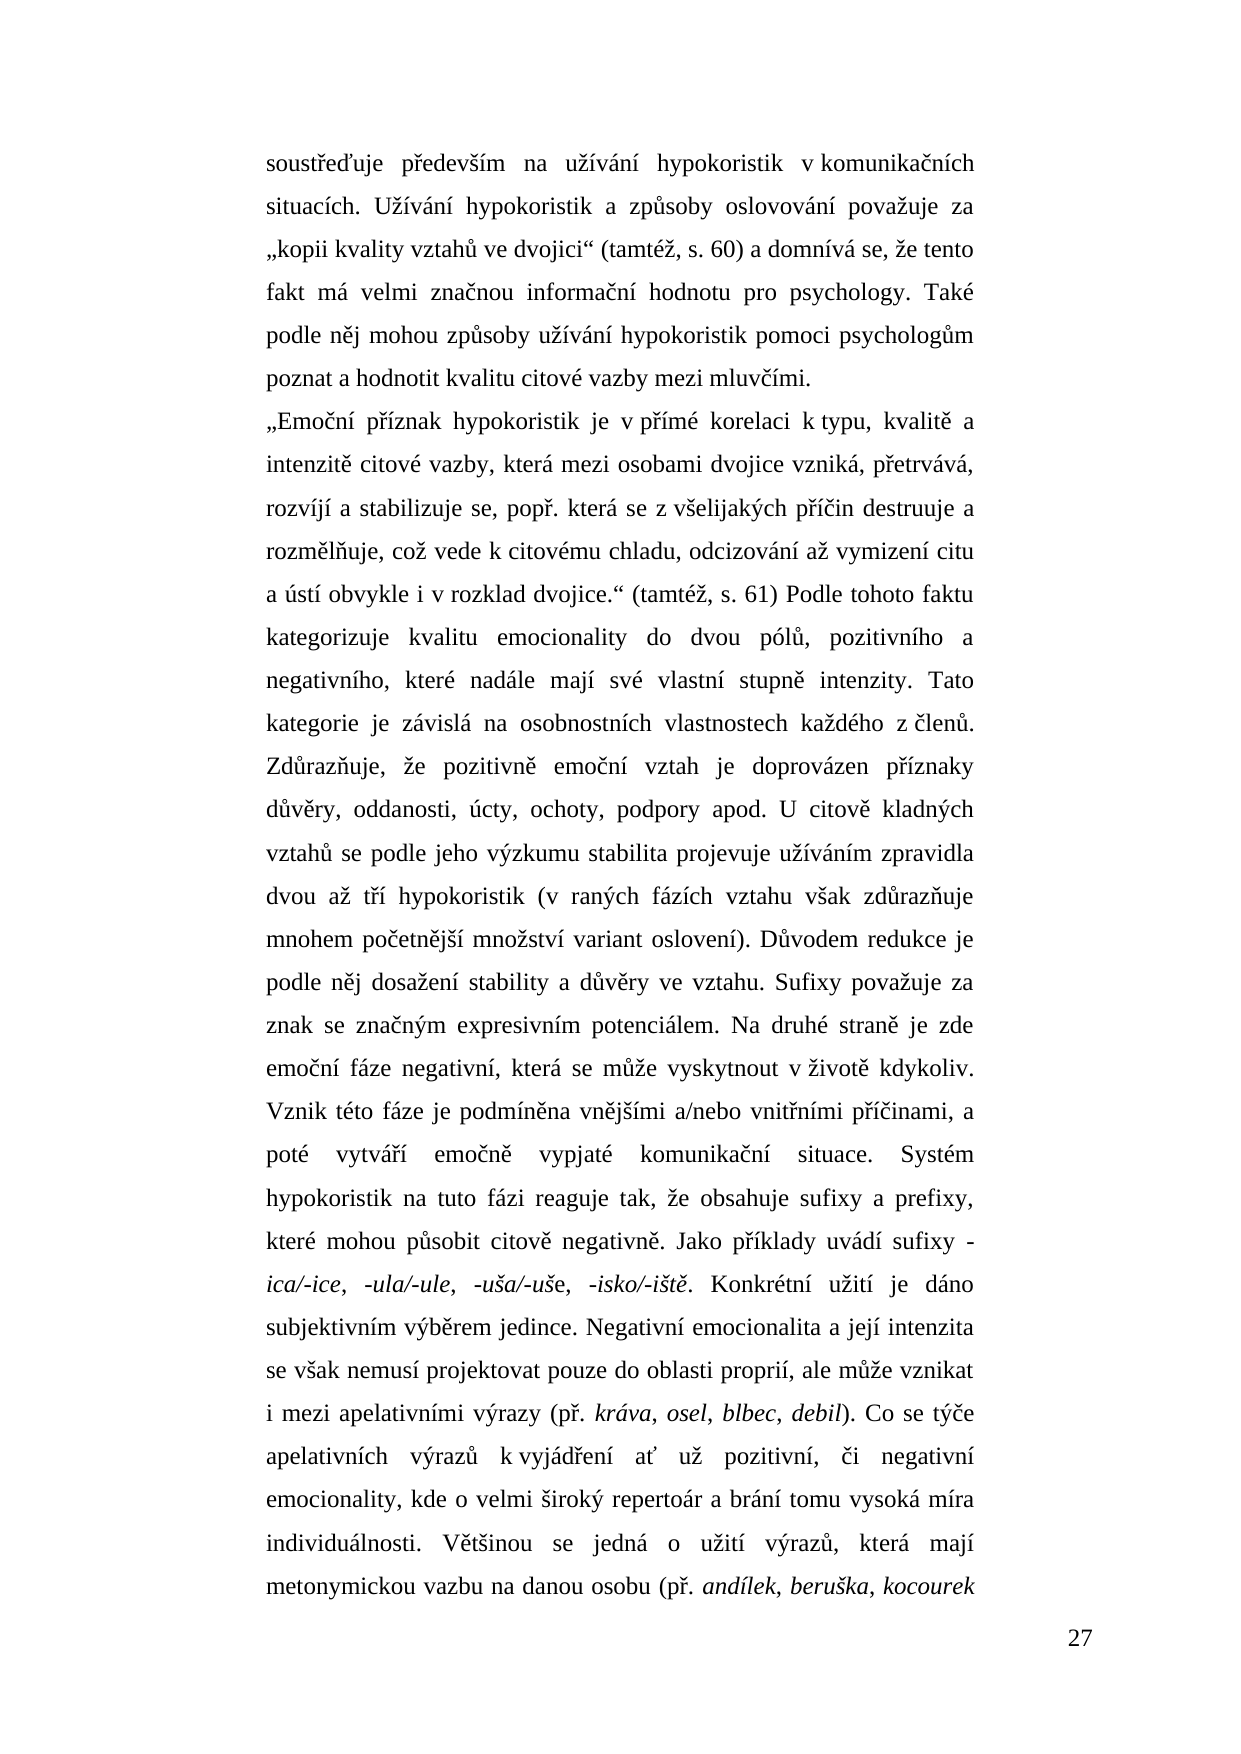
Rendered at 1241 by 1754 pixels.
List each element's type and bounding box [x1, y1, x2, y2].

text [266, 406, 974, 1599]
text [266, 148, 974, 392]
